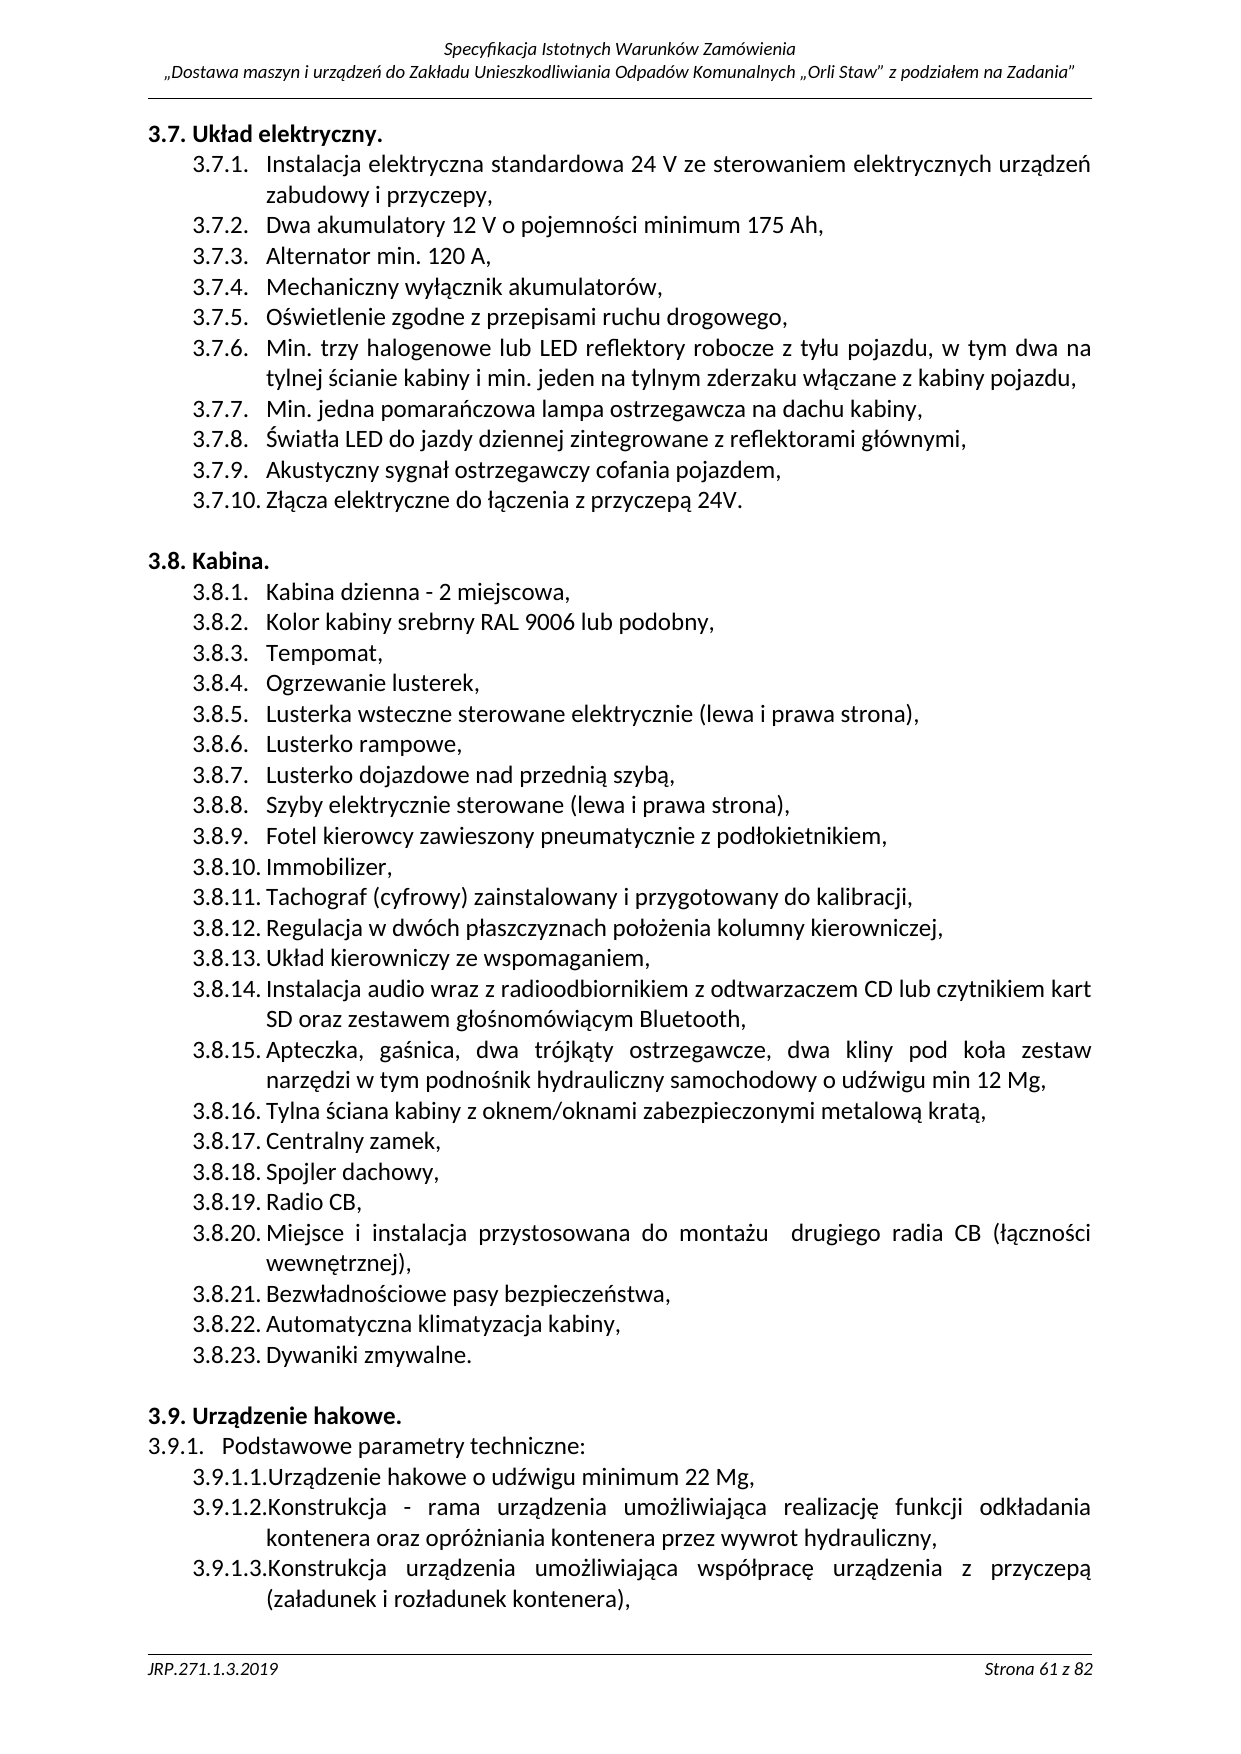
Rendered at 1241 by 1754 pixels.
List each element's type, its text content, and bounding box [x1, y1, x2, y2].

text 3.8.11. Tachograf (cyfrowy) zainstalowany i przygotowany do kalibracji, [192, 881, 1092, 912]
text 3.8.10. Immobilizer, [192, 851, 1092, 881]
text 3.8.18. Spojler dachowy, [192, 1156, 1092, 1186]
text 3.7. Układ elektryczny. [148, 118, 1092, 149]
text 3.8.8. Szyby elektrycznie sterowane (lewa i prawa strona), [192, 789, 1092, 820]
text 3.7.9. Akustyczny sygnał ostrzegawczy cofania pojazdem, [192, 454, 1092, 484]
text 3.8.16. Tylna ściana kabiny z oknem/oknami zabezpieczonymi metalową kratą, [192, 1095, 1092, 1125]
text 3.7.6. Min. trzy halogenowe lub LED reflektory robocze z tyłu pojazdu, w tym dwa na tylnej ścianie kabiny i min. jeden na tylnym zderzaku włączane z kabiny pojazdu, [192, 332, 1092, 393]
text 3.8.17. Centralny zamek, [192, 1125, 1092, 1156]
text 3.8.7. Lusterko dojazdowe nad przednią szybą, [192, 759, 1092, 789]
text 3.8.15. Apteczka, gaśnica, dwa trójkąty ostrzegawcze, dwa kliny pod koła zestaw narzędzi w tym podnośnik hydrauliczny samochodowy o udźwigu min 12 Mg, [192, 1034, 1092, 1095]
text 3.8.22. Automatyczna klimatyzacja kabiny, [192, 1308, 1092, 1339]
text 3.7.3. Alternator min. 120 A, [192, 240, 1092, 271]
text 3.9. Urządzenie hakowe. [148, 1400, 1092, 1431]
text 3.8.12. Regulacja w dwóch płaszczyznach położenia kolumny kierowniczej, [192, 912, 1092, 942]
text 3.8.14. Instalacja audio wraz z radioodbiornikiem z odtwarzaczem CD lub czytnikiem kart SD oraz zestawem głośnomówiącym Bluetooth, [192, 973, 1092, 1034]
text 3.8.2. Kolor kabiny srebrny RAL 9006 lub podobny, [192, 606, 1092, 637]
text 3.9.1. Podstawowe parametry techniczne: [148, 1431, 1092, 1461]
text 3.8.3. Tempomat, [192, 637, 1092, 667]
text 3.8.6. Lusterko rampowe, [192, 728, 1092, 759]
text 3.8.13. Układ kierowniczy ze wspomaganiem, [192, 942, 1092, 973]
text 3.7.1. Instalacja elektryczna standardowa 24 V ze sterowaniem elektrycznych urządzeń zabudowy i przyczepy, [192, 149, 1092, 210]
text 3.7.7. Min. jedna pomarańczowa lampa ostrzegawcza na dachu kabiny, [192, 393, 1092, 423]
text 3.7.5. Oświetlenie zgodne z przepisami ruchu drogowego, [192, 301, 1092, 332]
text 3.8.20. Miejsce i instalacja przystosowana do montażu drugiego radia CB (łączności wewnętrznej), [192, 1217, 1092, 1278]
text 3.7.4. Mechaniczny wyłącznik akumulatorów, [192, 271, 1092, 301]
text 3.8.1. Kabina dzienna - 2 miejscowa, [192, 576, 1092, 606]
text 3.7.10. Złącza elektryczne do łączenia z przyczepą 24V. [192, 484, 1092, 515]
text 3.8.5. Lusterka wsteczne sterowane elektrycznie (lewa i prawa strona), [192, 698, 1092, 728]
text 3.8.4. Ogrzewanie lusterek, [192, 667, 1092, 698]
text 3.8.19. Radio CB, [192, 1186, 1092, 1217]
text 3.8. Kabina. [148, 545, 1092, 576]
text 3.7.2. Dwa akumulatory 12 V o pojemności minimum 175 Ah, [192, 210, 1092, 240]
text 3.8.21. Bezwładnościowe pasy bezpieczeństwa, [192, 1278, 1092, 1308]
text 3.8.9. Fotel kierowcy zawieszony pneumatycznie z podłokietnikiem, [192, 820, 1092, 851]
text 3.7.8. Światła LED do jazdy dziennej zintegrowane z reflektorami głównymi, [192, 423, 1092, 454]
text 3.8.23. Dywaniki zmywalne. [192, 1339, 1092, 1369]
text 3.9.1.3.Konstrukcja urządzenia umożliwiająca współpracę urządzenia z przyczepą (załadunek i rozładunek kontenera), [192, 1553, 1092, 1614]
text 3.9.1.2.Konstrukcja - rama urządzenia umożliwiająca realizację funkcji odkładania kontenera oraz opróżniania kontenera przez wywrot hydrauliczny, [192, 1492, 1092, 1553]
text 3.9.1.1.Urządzenie hakowe o udźwigu minimum 22 Mg, [192, 1461, 1092, 1492]
